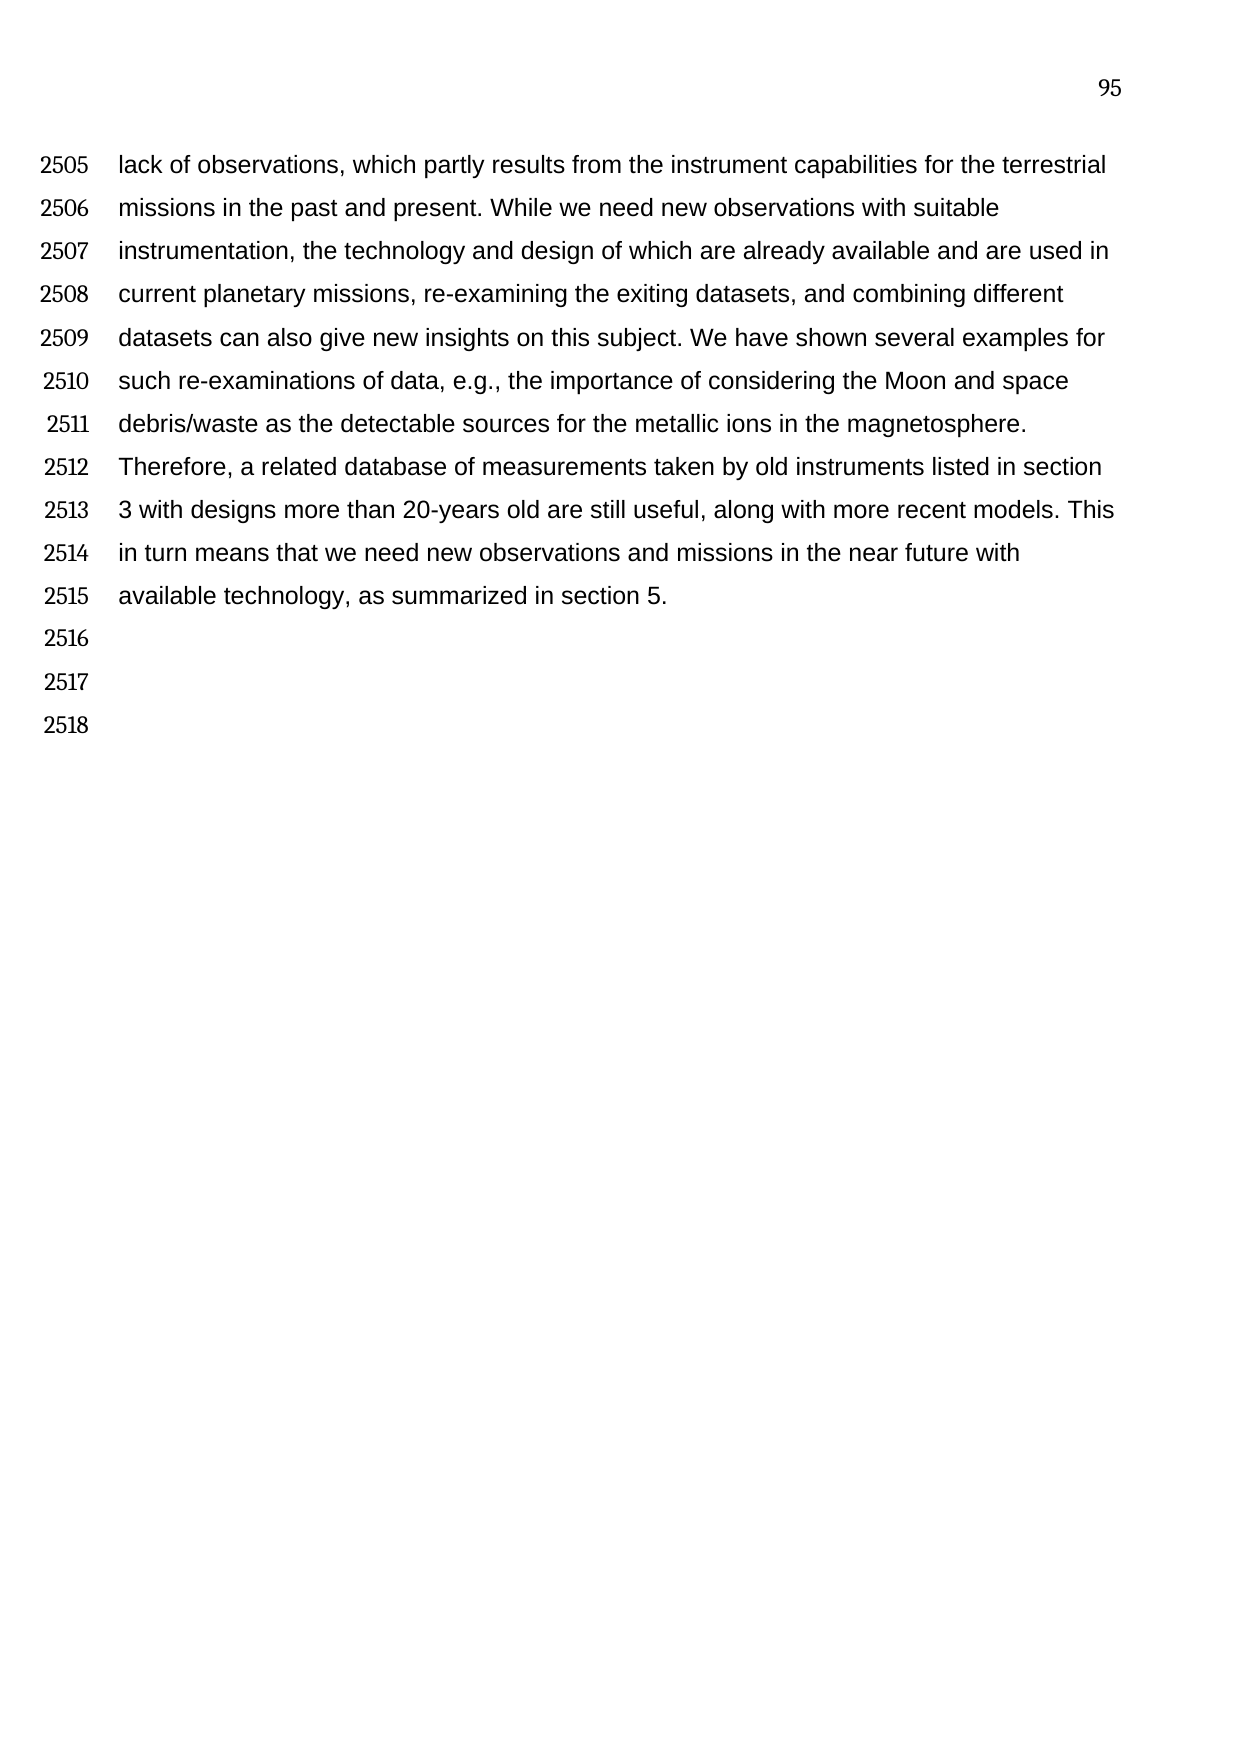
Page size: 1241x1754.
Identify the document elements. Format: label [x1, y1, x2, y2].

text [118, 150, 1122, 610]
